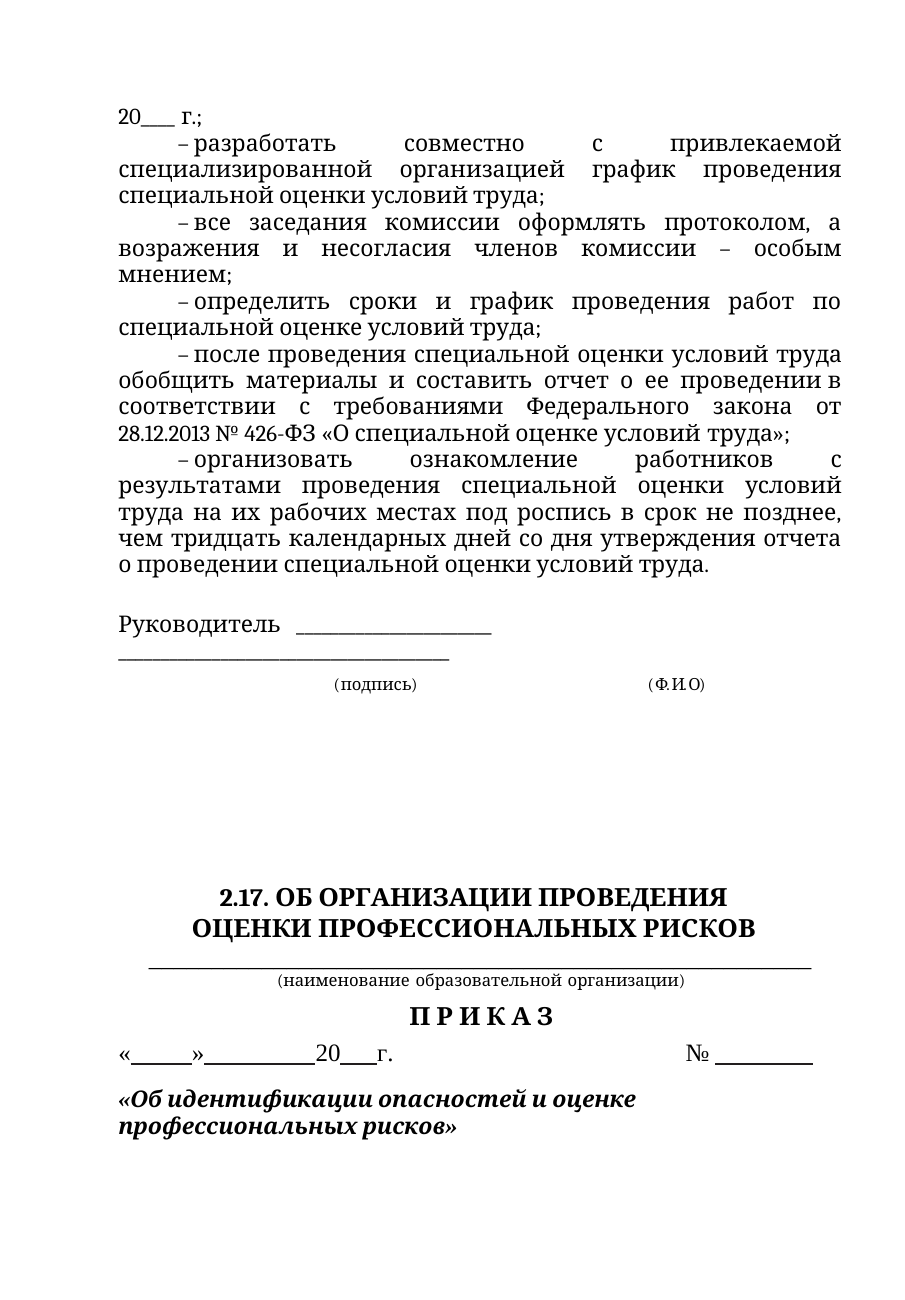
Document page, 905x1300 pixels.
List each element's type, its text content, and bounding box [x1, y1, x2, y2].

list – после проведения специальной оценки условий труда обобщить материалы и составить отчет о ее проведении в соответствии с требованиями Федерального закона от 28.12.2013 № 426-ФЗ «О специальной оценке условий труда»; [118, 341, 842, 447]
list – все заседания комиссии оформлять протоколом, а возражения и несогласия членов комиссии – особым мнением; [118, 209, 842, 289]
subtitle ОЦЕНКИ ПРОФЕССИОНАЛЬНЫХ РИСКОВ [118, 915, 829, 944]
text «Об идентификации опасностей и оценке профессиональных рисков» [118, 1087, 788, 1140]
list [118, 104, 842, 131]
list – организовать ознакомление работников с результатами проведения специальной оценки условий труда на их рабочих местах под роспись в срок не позднее, чем тридцать календарных дней со дня утверждения отчета о проведении специальной оценки условий труда. [118, 447, 842, 578]
list – разработать совместно с привлекаемой специализированной организацией график проведения специальной оценки условий труда; [118, 131, 842, 209]
subtitle П Р И К А З [118, 1002, 844, 1031]
subtitle « » 20 г. № [118, 1038, 798, 1067]
list – определить сроки и график проведения работ по специальной оценке условий труда; [118, 289, 842, 341]
text (подпись) (Ф.И.О) [118, 675, 842, 694]
text (наименование образовательной организации) [118, 972, 844, 990]
text Руководитель _______________________ _______________________________________ [118, 612, 841, 664]
subtitle 2.17. ОБ ОРГАНИЗАЦИИ ПРОВЕДЕНИЯ [118, 883, 829, 912]
subtitle _____________________________________________________ [118, 947, 842, 972]
